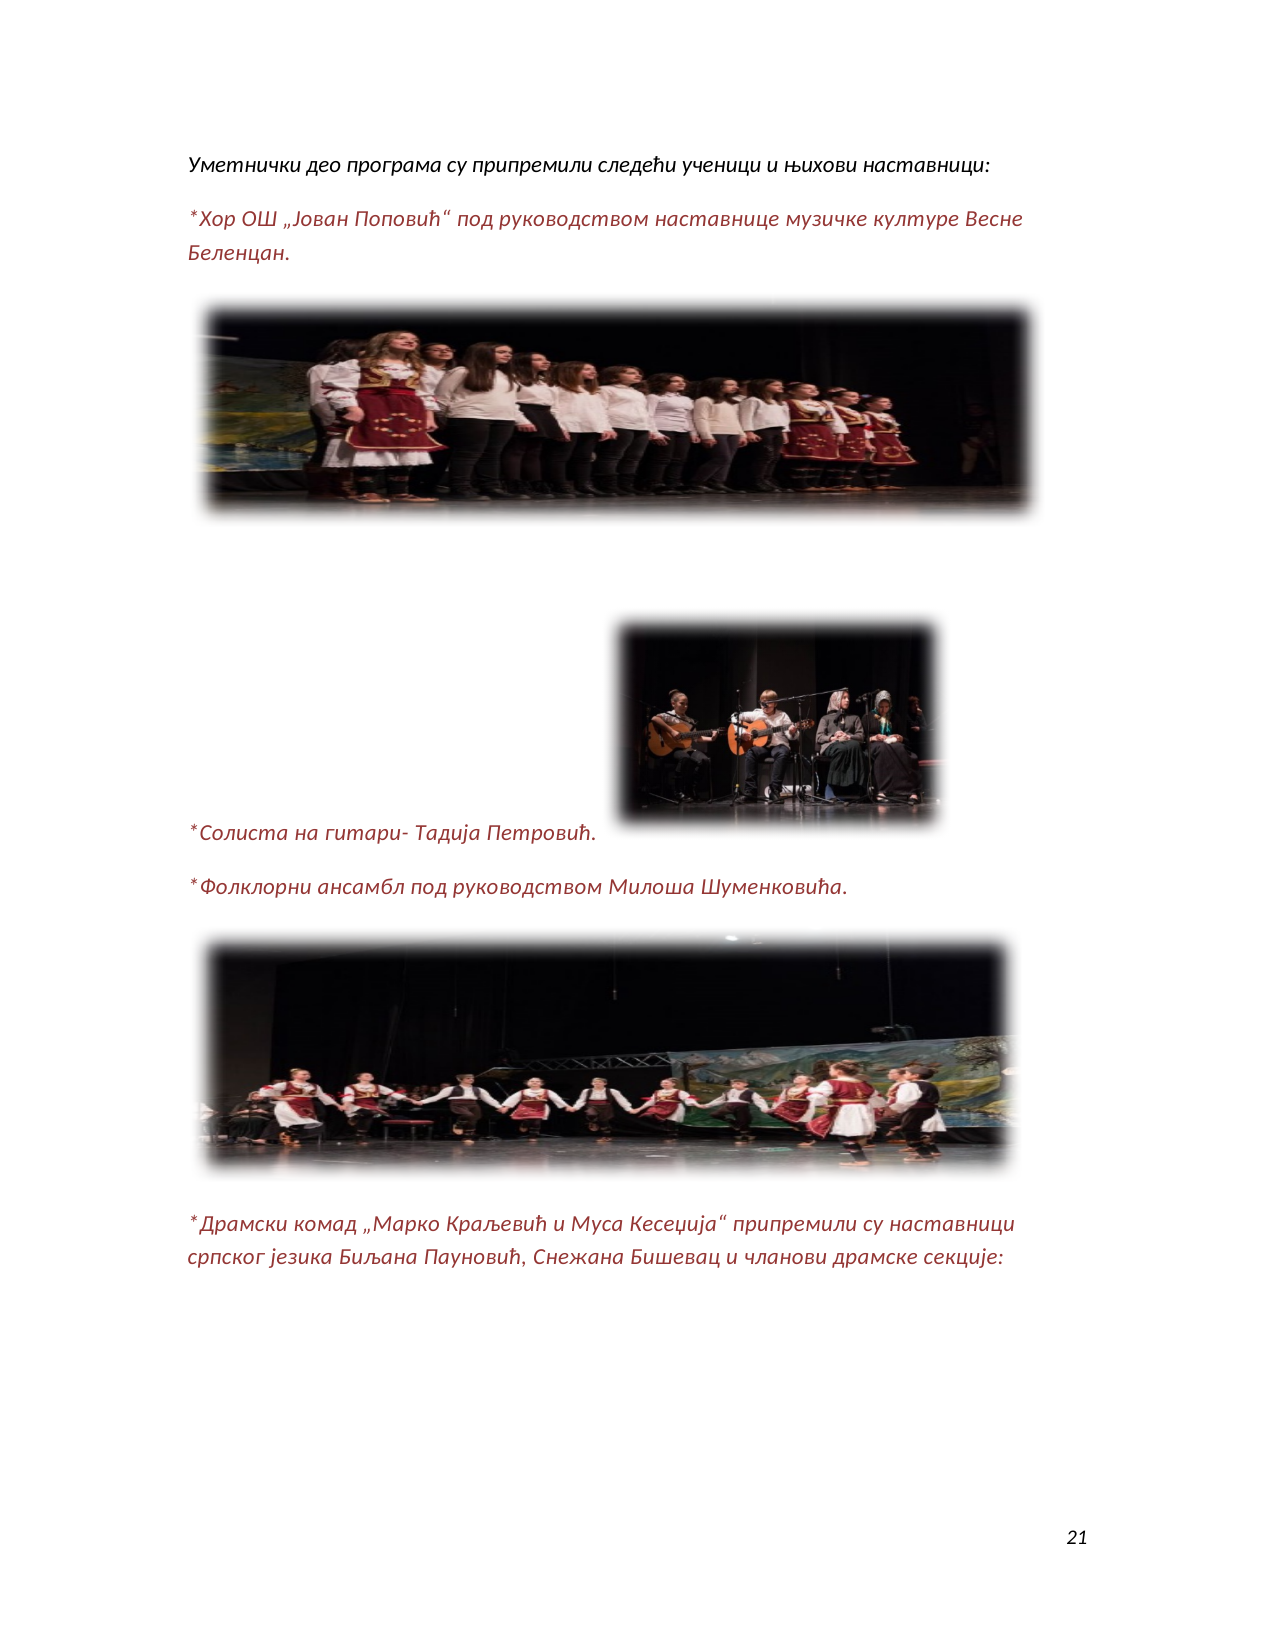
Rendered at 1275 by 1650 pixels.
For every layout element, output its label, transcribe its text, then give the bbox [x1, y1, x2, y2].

picture [628, 633, 925, 814]
text Уметнички део програма су припремили следећи ученици и њихови наставници: [187, 150, 1087, 178]
picture [220, 956, 993, 1153]
text *Хор ОШ „Јован Поповић“ под руководством наставнице музичке културе Весне Беленцaн. [187, 204, 1087, 266]
text *Солиста на гитари- Тадија Петровић. [187, 606, 1087, 846]
picture [219, 321, 1017, 499]
text *Фолклорни ансамбл под руководством Милоша Шуменковића. [187, 872, 1087, 900]
text *Драмски комад „Марко Краљевић и Муса Кесеџија“ припремили су наставници српског језика Биљана Пауновић, Снежана Бишевац и чланови драмске секције: [187, 1209, 1087, 1270]
